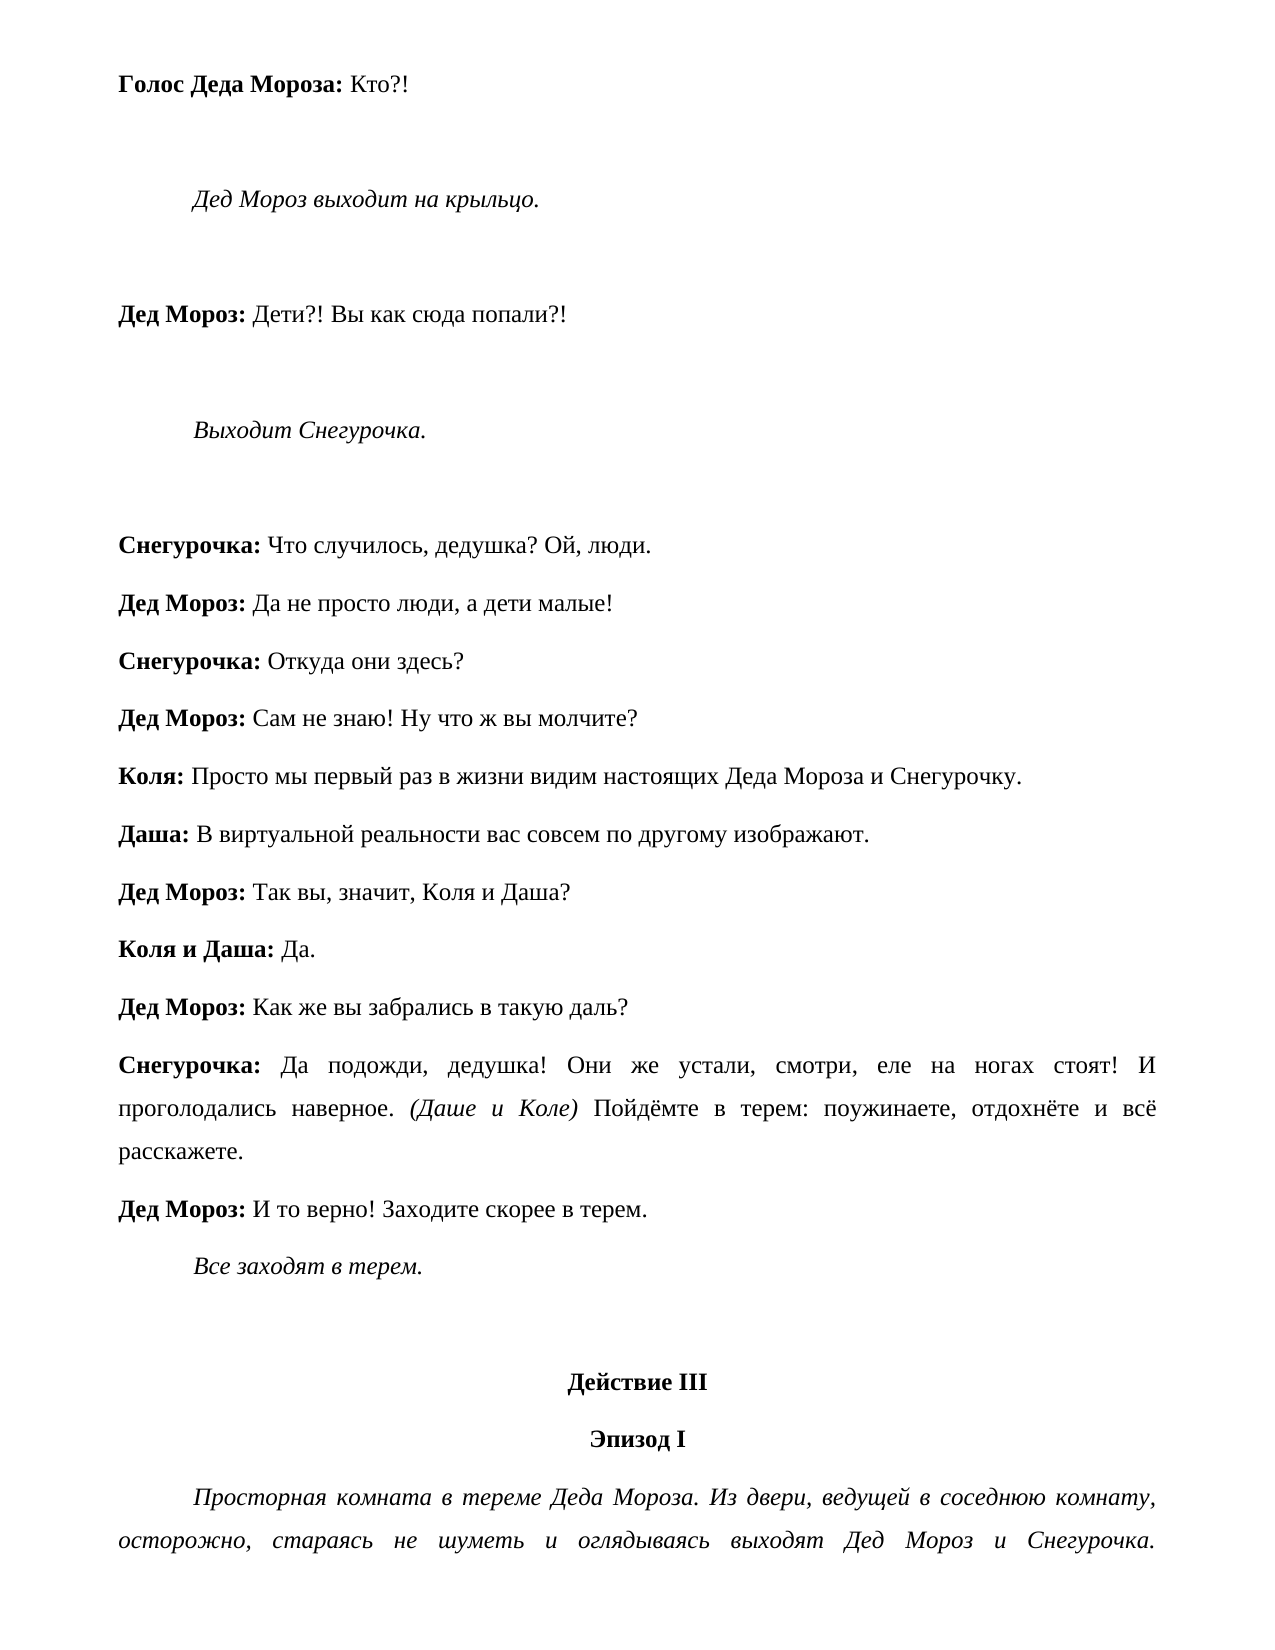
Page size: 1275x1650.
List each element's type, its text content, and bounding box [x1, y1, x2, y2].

text Даша: В виртуальной реальности вас совсем по другому изображают. [118, 819, 1157, 848]
text Дед Мороз: Дети?! Вы как сюда попали?! [118, 299, 1157, 328]
text Голос Деда Мороза: Кто?! [118, 69, 1157, 97]
text Выходит Снегурочка. [118, 415, 1157, 444]
text Дед Мороз: Как же вы забрались в такую даль? [118, 992, 1157, 1021]
text Действие III [118, 1367, 1157, 1396]
text Дед Мороз выходит на крыльцо. [118, 184, 1157, 213]
text Коля: Просто мы первый раз в жизни видим настоящих Деда Мороза и Снегурочку. [118, 761, 1157, 790]
text Все заходят в терем. [118, 1251, 1157, 1280]
text Дед Мороз: Сам не знаю! Ну что ж вы молчите? [118, 703, 1157, 732]
text Дед Мороз: Так вы, значит, Коля и Даша? [118, 877, 1157, 905]
text Снегурочка: Что случилось, дедушка? Ой, люди. [118, 530, 1157, 559]
text Снегурочка: Откуда они здесь? [118, 646, 1157, 674]
text Дед Мороз: И то верно! Заходите скорее в терем. [118, 1194, 1157, 1222]
text Коля и Даша: Да. [118, 934, 1157, 963]
text Снегурочка: Да подожди, дедушка! Они же устали, смотри, еле на ногах стоят! И проголодались наверное. (Даше и Коле) Пойдёмте в терем: поужинаете, отдохнёте и всё расскажете. [118, 1050, 1157, 1165]
text Эпизод I [118, 1424, 1157, 1453]
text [118, 1482, 1157, 1554]
text Дед Мороз: Да не просто люди, а дети малые! [118, 588, 1157, 617]
